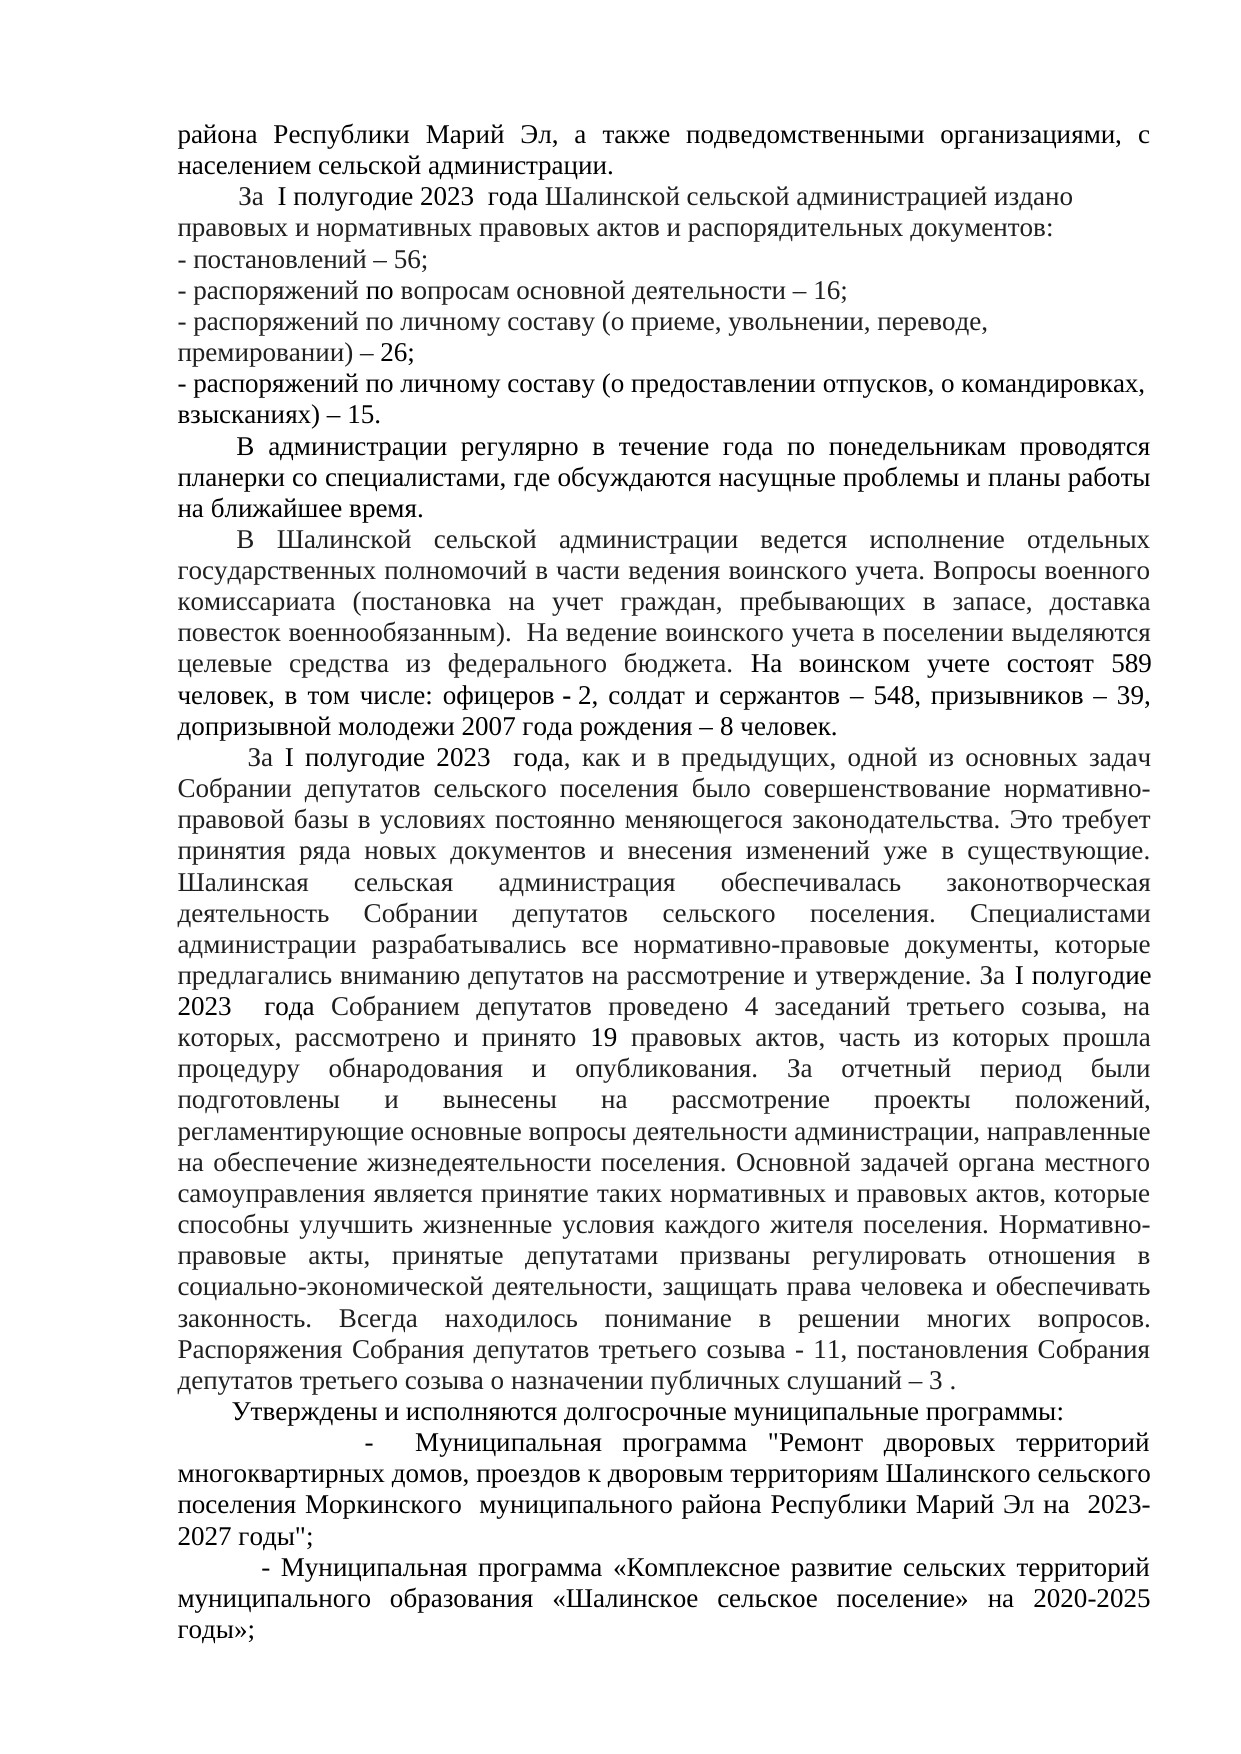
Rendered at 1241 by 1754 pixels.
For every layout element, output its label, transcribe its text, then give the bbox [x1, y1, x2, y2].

text - распоряжений по личному составу (о предоставлении отпусков, о командировках, взысканиях) – 15. [177, 367, 1152, 429]
text - Муниципальная программа "Ремонт дворовых территорий многоквартирных домов, проездов к дворовым территориям Шалинского сельского поселения Моркинского муниципального района Республики Марий Эл на 2023-2027 годы"; [177, 1426, 1152, 1551]
text В администрации регулярно в течение года по понедельникам проводятся планерки со специалистами, где обсуждаются насущные проблемы и планы работы на ближайшее время. [177, 429, 1152, 523]
text - распоряжений по личному составу (о приеме, увольнении, переводе, премировании) – 26; [177, 305, 1152, 367]
text - Муниципальная программа «Комплексное развитие сельских территорий муниципального образования «Шалинское сельское поселение» на 2020-2025 годы»; [177, 1551, 1152, 1644]
text - распоряжений по вопросам основной деятельности – 16; [177, 274, 1152, 305]
text - постановлений – 56; [177, 243, 1152, 274]
text За I полугодие 2023 года, как и в предыдущих, одной из основных задач Собрании депутатов сельского поселения было совершенствование нормативно-правовой базы в условиях постоянно меняющегося законодательства. Это требует принятия ряда новых документов и внесения изменений уже в существующие. Шалинская сельская администрация обеспечивалась законотворческая деятельность Собрании депутатов сельского поселения. Специалистами администрации разрабатывались все нормативно-правовые документы, которые предлагались вниманию депутатов на рассмотрение и утверждение. За I полугодие 2023 года Собранием депутатов проведено 4 заседаний третьего созыва, на которых, рассмотрено и принято 19 правовых актов, часть из которых прошла процедуру обнародования и опубликования. За отчетный период были подготовлены и вынесены на рассмотрение проекты положений, регламентирующие основные вопросы деятельности администрации, направленные на обеспечение жизнедеятельности поселения. Основной задачей органа местного самоуправления является принятие таких нормативных и правовых актов, которые способны улучшить жизненные условия каждого жителя поселения. Нормативно-правовые акты, принятые депутатами призваны регулировать отношения в социально-экономической деятельности, защищать права человека и обеспечивать законность. Всегда находилось понимание в решении многих вопросов. Распоряжения Собрания депутатов третьего созыва - 11, постановления Собрания депутатов третьего созыва о назначении публичных слушаний – 3 . [177, 741, 1152, 1395]
text Утверждены и исполняются долгосрочные муниципальные программы: [177, 1395, 1152, 1426]
text За I полугодие 2023 года Шалинской сельской администрацией издано правовых и нормативных правовых актов и распорядительных документов: [177, 180, 1152, 243]
text В Шалинской сельской администрации ведется исполнение отдельных государственных полномочий в части ведения воинского учета. Вопросы военного комиссариата (постановка на учет граждан, пребывающих в запасе, доставка повесток военнообязанным). На ведение воинского учета в поселении выделяются целевые средства из федерального бюджета. На воинском учете состоят 589 человек, в том числе: офицеров - 2, солдат и сержантов – 548, призывников – 39, допризывной молодежи 2007 года рождения – 8 человек. [177, 523, 1152, 741]
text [177, 118, 1152, 180]
